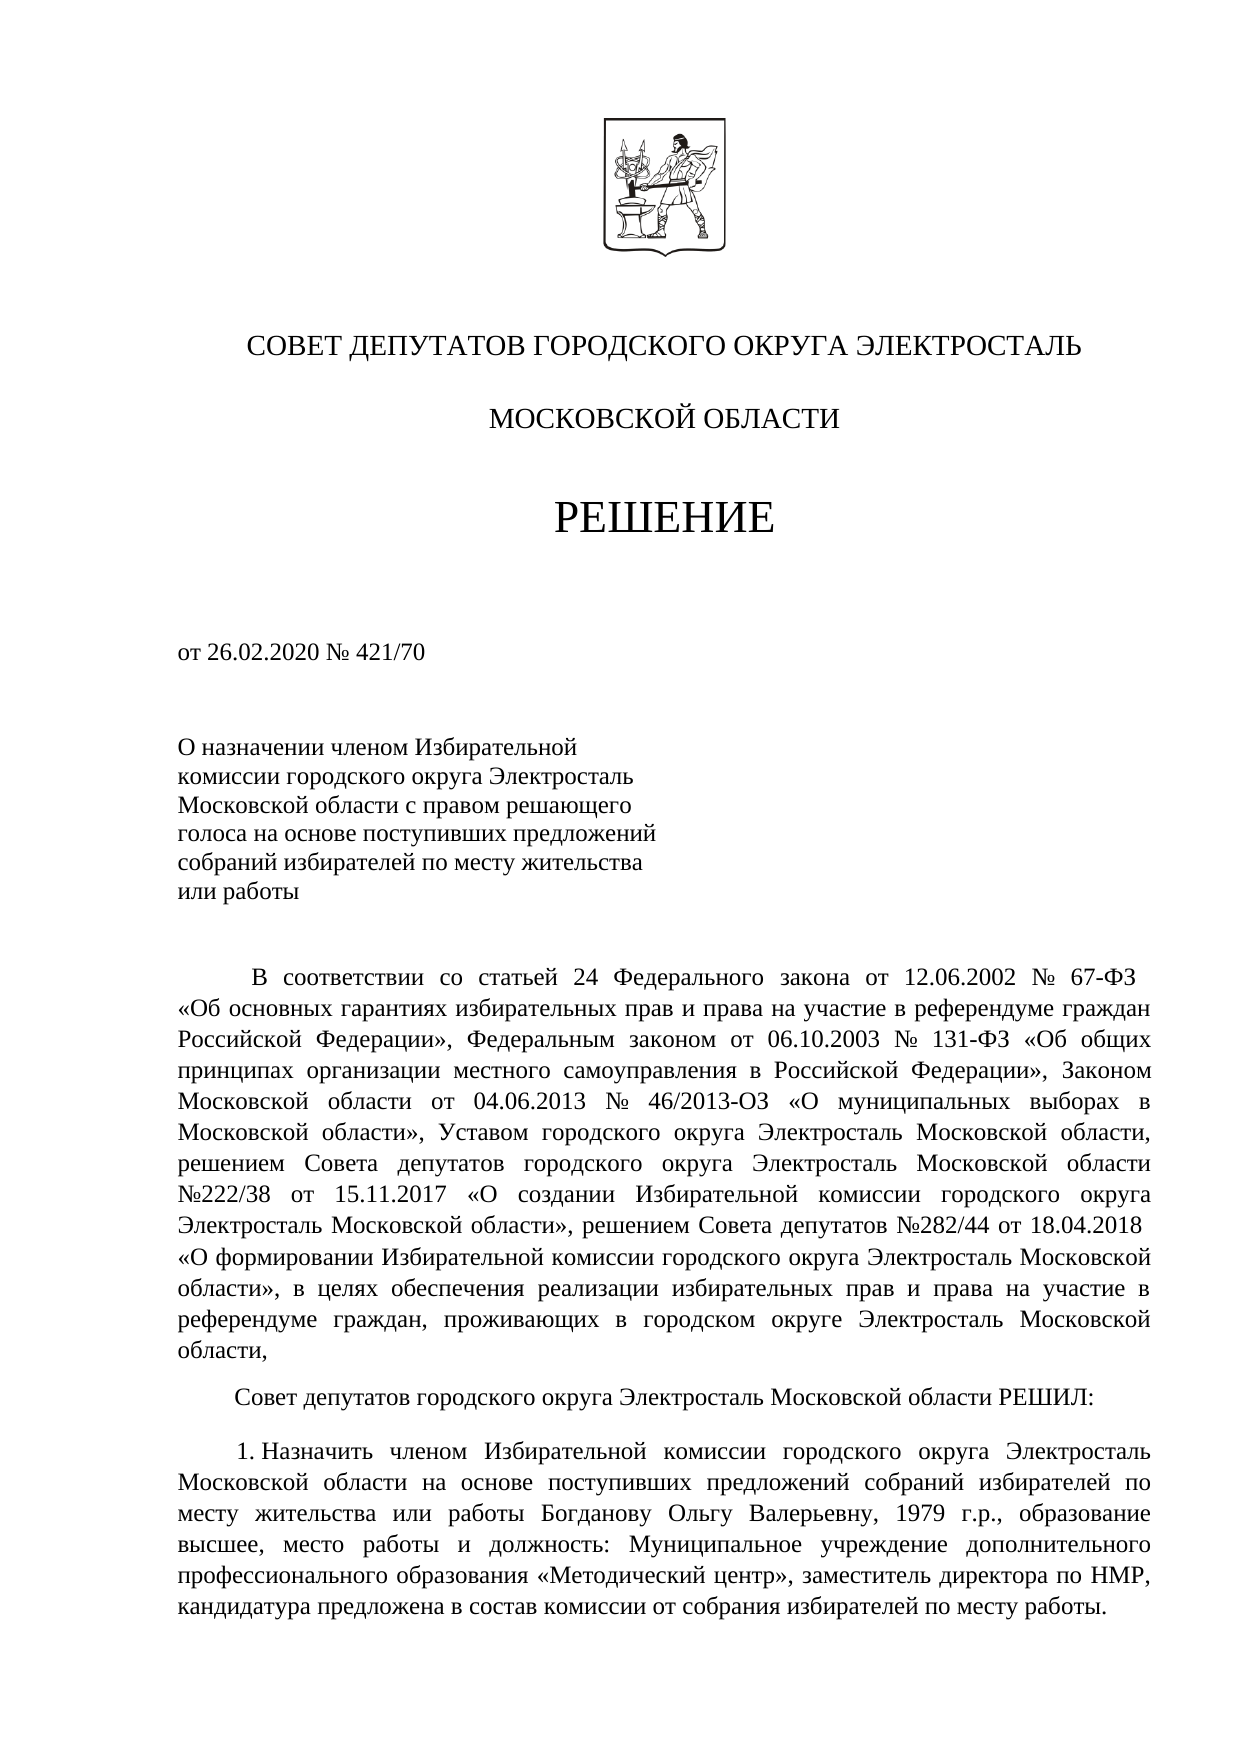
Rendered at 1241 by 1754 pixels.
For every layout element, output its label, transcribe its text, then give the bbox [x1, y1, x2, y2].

text МОСКОВСКОЙ ОБЛАСТИ [177, 401, 1152, 434]
text В соответствии со статьей 24 Федерального закона от 12.06.2002 № 67-ФЗ «Об основных гарантиях избирательных прав и права на участие в референдуме граждан Российской Федерации», Федеральным законом от 06.10.2003 № 131-ФЗ «Об общих принципах организации местного самоуправления в Российской Федерации», Законом Московской области от 04.06.2013 № 46/2013-ОЗ «О муниципальных выборах в Московской области», Уставом городского округа Электросталь Московской области, решением Совета депутатов городского округа Электросталь Московской области №222/38 от 15.11.2017 «О создании Избирательной комиссии городского округа Электросталь Московской области», решением Совета депутатов №282/44 от 18.04.2018 «О формировании Избирательной комиссии городского округа Электросталь Московской области», в целях обеспечения реализации избирательных прав и права на участие в референдуме граждан, проживающих в городском округе Электросталь Московской области, [177, 962, 1152, 1363]
text 1. Назначить членом Избирательной комиссии городского округа Электросталь Московской области на основе поступивших предложений собраний избирателей по месту жительства или работы Богданову Ольгу Валерьевну, 1979 г.р., образование высшее, место работы и должность: Муниципальное учреждение дополнительного профессионального образования «Методический центр», заместитель директора по НМР, кандидатура предложена в состав комиссии от собрания избирателей по месту работы. [177, 1436, 1152, 1620]
text СОВЕТ ДЕПУТАТОВ ГОРОДСКОГО ОКРУГА ЭЛЕКТРОСТАЛЬ [177, 328, 1152, 362]
text РЕШЕНИЕ [177, 490, 1152, 542]
picture [603, 118, 726, 257]
text О назначении членом Избирательной комиссии городского округа Электросталь Московской области с правом решающего голоса на основе поступивших предложений собраний избирателей по месту жительства или работы [177, 732, 679, 905]
text Совет депутатов городского округа Электросталь Московской области РЕШИЛ: [177, 1382, 1152, 1411]
text от 26.02.2020 № 421/70 [177, 637, 1152, 666]
